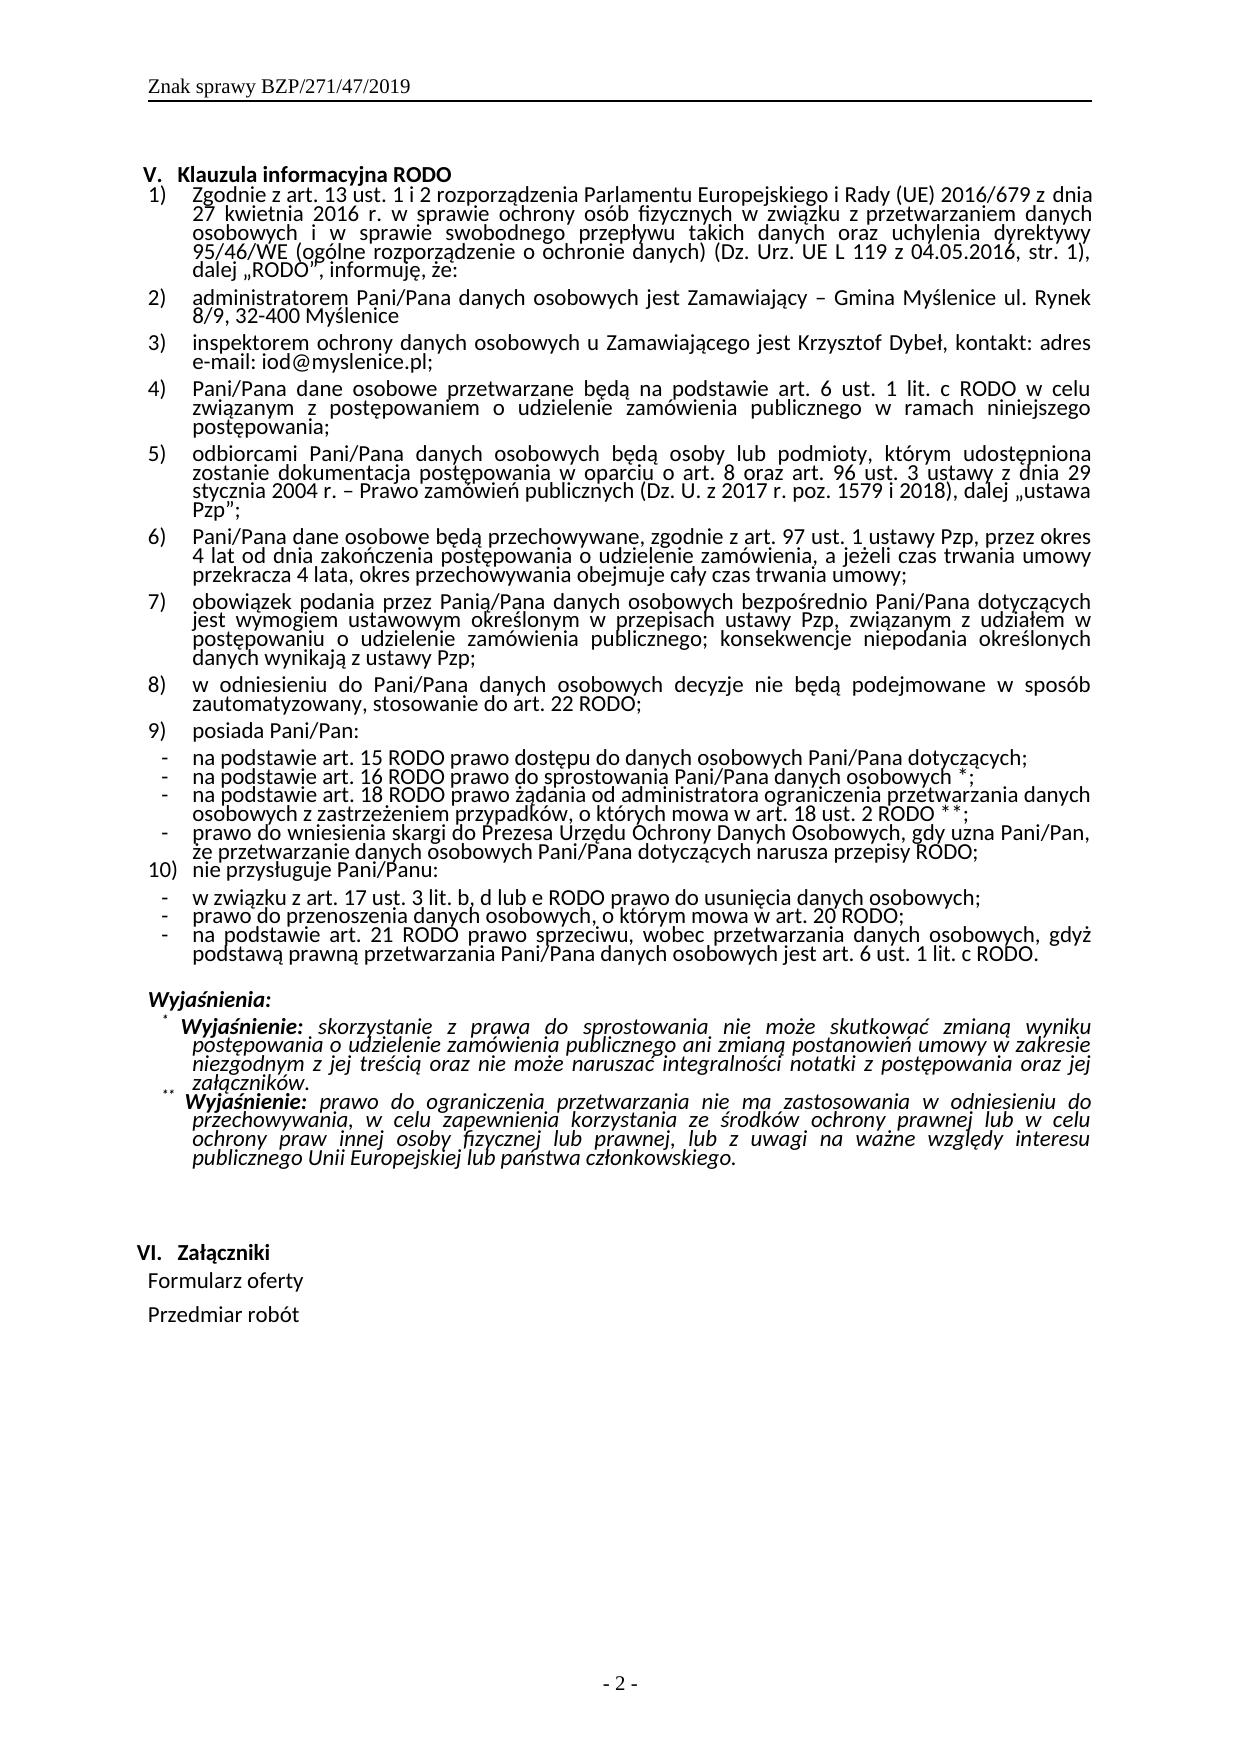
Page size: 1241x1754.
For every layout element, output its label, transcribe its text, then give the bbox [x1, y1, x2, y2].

list nie przysługuje Pani/Panu: [148, 863, 1092, 882]
list Zgodnie z art. 13 ust. 1 i 2 rozporządzenia Parlamentu Europejskiego i Rady (UE) 2016/679 z dnia 27 kwietnia 2016 r. w sprawie ochrony osób fizycznych w związku z przetwarzaniem danych osobowych i w sprawie swobodnego przepływu takich danych oraz uchylenia dyrektywy 95/46/WE (ogólne rozporządzenie o ochronie danych) (Dz. Urz. UE L 119 z 04.05.2016, str. 1), dalej „RODO”, informuję, że: [148, 188, 1092, 282]
text Wyjaśnienia: [148, 992, 1092, 1011]
text - prawo do wniesienia skargi do Prezesa Urzędu Ochrony Danych Osobowych, gdy uzna Pani/Pan, że przetwarzanie danych osobowych Pani/Pana dotyczących narusza przepisy RODO; [161, 825, 1092, 863]
list Załączniki [162, 1238, 1092, 1266]
list administratorem Pani/Pana danych osobowych jest Zamawiający – Gmina Myślenice ul. Rynek 8/9, 32-400 Myślenice [148, 290, 1092, 327]
text - w związku z art. 17 ust. 3 lit. b, d lub e RODO prawo do usunięcia danych osobowych; [161, 890, 1092, 909]
text - na podstawie art. 15 RODO prawo dostępu do danych osobowych Pani/Pana dotyczących; [161, 750, 943, 769]
list obowiązek podania przez Panią/Pana danych osobowych bezpośrednio Pani/Pana dotyczących jest wymogiem ustawowym określonym w przepisach ustawy Pzp, związanym z udziałem w postępowaniu o udzielenie zamówienia publicznego; konsekwencje niepodania określonych danych wynikają z ustawy Pzp; [148, 594, 1092, 669]
list Pani/Pana dane osobowe przetwarzane będą na podstawie art. 6 ust. 1 lit. c RODO w celu związanym z postępowaniem o udzielenie zamówienia publicznego w ramach niniejszego postępowania; [148, 382, 1092, 438]
list Pani/Pana dane osobowe będą przechowywane, zgodnie z art. 97 ust. 1 ustawy Pzp, przez okres 4 lat od dnia zakończenia postępowania o udzielenie zamówienia, a jeżeli czas trwania umowy przekracza 4 lata, okres przechowywania obejmuje cały czas trwania umowy; [148, 529, 1092, 586]
text - prawo do przenoszenia danych osobowych, o którym mowa w art. 20 RODO; [161, 909, 1092, 927]
list odbiorcami Pani/Pana danych osobowych będą osoby lub podmioty, którym udostępniona zostanie dokumentacja postępowania w oparciu o art. 8 oraz art. 96 ust. 3 ustawy z dnia 29 stycznia 2004 r. – Prawo zamówień publicznych (Dz. U. z 2017 r. poz. 1579 i 2018), dalej „ustawa Pzp”; [148, 446, 1092, 521]
list w odniesieniu do Pani/Pana danych osobowych decyzje nie będą podejmowane w sposób zautomatyzowany, stosowanie do art. 22 RODO; [148, 677, 1092, 715]
text * Wyjaśnienie: skorzystanie z prawa do sprostowania nie może skutkować zmianą wyniku postępowania o udzielenie zamówienia publicznego ani zmianą postanowień umowy w zakresie niezgodnym z jej treścią oraz nie może naruszać integralności notatki z postępowania oraz jej załączników. [161, 1019, 1092, 1094]
text Formularz oferty [148, 1266, 1092, 1294]
list Klauzula informacyjna RODO [162, 160, 1092, 188]
text - na podstawie art. 18 RODO prawo żądania od administratora ograniczenia przetwarzania danych osobowych z zastrzeżeniem przypadków, o których mowa w art. 18 ust. 2 RODO **; [161, 788, 1092, 825]
text Przedmiar robót [148, 1300, 1092, 1328]
text - na podstawie art. 16 RODO prawo do sprostowania Pani/Pana danych osobowych *; [161, 769, 1092, 788]
list posiada Pani/Pan: [148, 723, 1092, 742]
text ** Wyjaśnienie: prawo do ograniczenia przetwarzania nie ma zastosowania w odniesieniu do przechowywania, w celu zapewnienia korzystania ze środków ochrony prawnej lub w celu ochrony praw innej osoby fizycznej lub prawnej, lub z uwagi na ważne względy interesu publicznego Unii Europejskiej lub państwa członkowskiego. [161, 1094, 1092, 1169]
text - na podstawie art. 21 RODO prawo sprzeciwu, wobec przetwarzania danych osobowych, gdyż podstawą prawną przetwarzania Pani/Pana danych osobowych jest art. 6 ust. 1 lit. c RODO. [161, 927, 1092, 965]
list inspektorem ochrony danych osobowych u Zamawiającego jest Krzysztof Dybeł, kontakt: adres e-mail: iod@myslenice.pl; [148, 336, 1092, 373]
